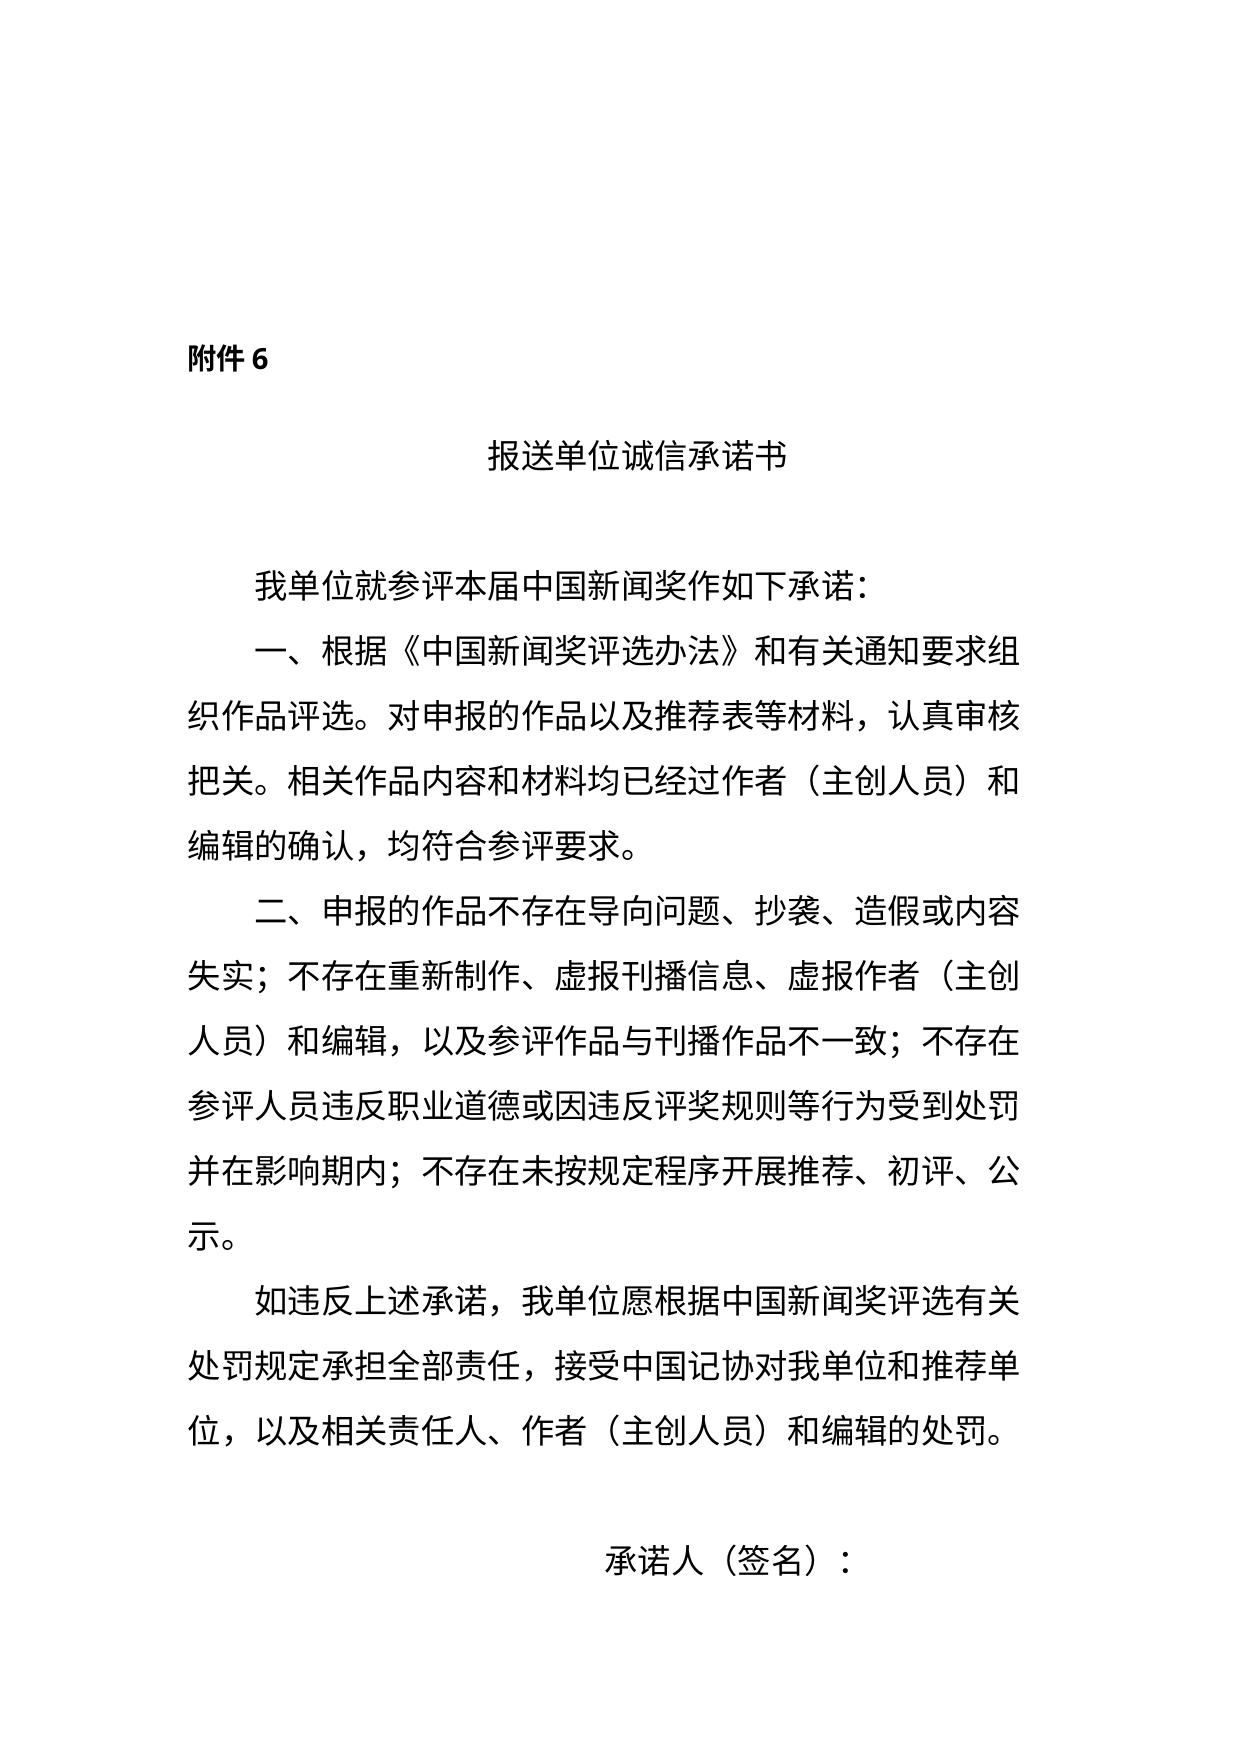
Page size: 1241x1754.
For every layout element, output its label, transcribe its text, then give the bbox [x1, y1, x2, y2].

text 承诺人（签名）： [187, 1527, 1053, 1592]
text 附件6 [187, 324, 1053, 389]
text 一、根据《中国新闻奖评选办法》和有关通知要求组织作品评选。对申报的作品以及推荐表等材料，认真审核把关。相关作品内容和材料均已经过作者（主创人员）和编辑的确认，均符合参评要求。 [187, 617, 1053, 877]
text 二、申报的作品不存在导向问题、抄袭、造假或内容失实；不存在重新制作、虚报刊播信息、虚报作者（主创人员）和编辑，以及参评作品与刊播作品不一致；不存在参评人员违反职业道德或因违反评奖规则等行为受到处罚并在影响期内；不存在未按规定程序开展推荐、初评、公示。 [187, 877, 1053, 1267]
text 如违反上述承诺，我单位愿根据中国新闻奖评选有关处罚规定承担全部责任，接受中国记协对我单位和推荐单位，以及相关责任人、作者（主创人员）和编辑的处罚。 [187, 1267, 1053, 1462]
text 我单位就参评本届中国新闻奖作如下承诺： [187, 552, 1053, 617]
text 报送单位诚信承诺书 [187, 422, 1053, 487]
